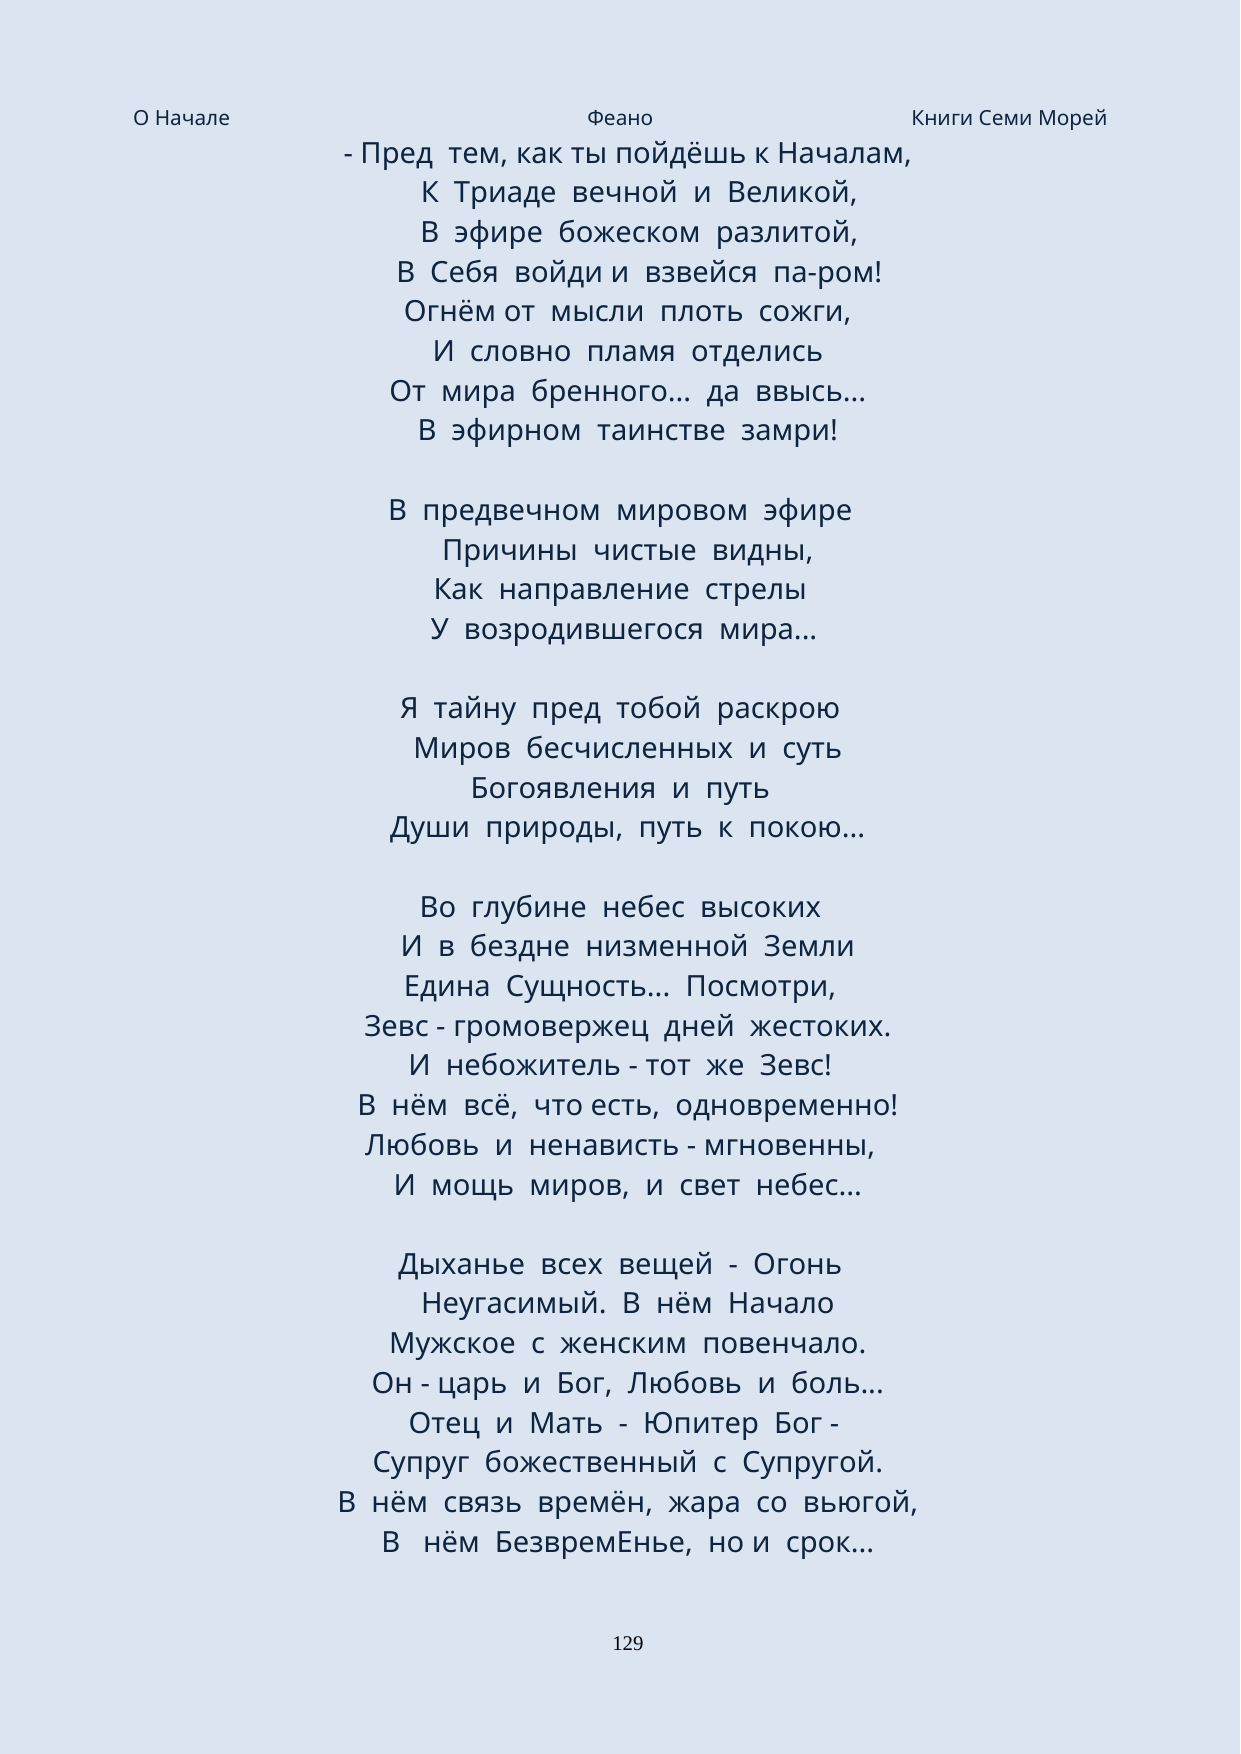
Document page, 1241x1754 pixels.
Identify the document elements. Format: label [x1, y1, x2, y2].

text [133, 132, 1122, 1600]
